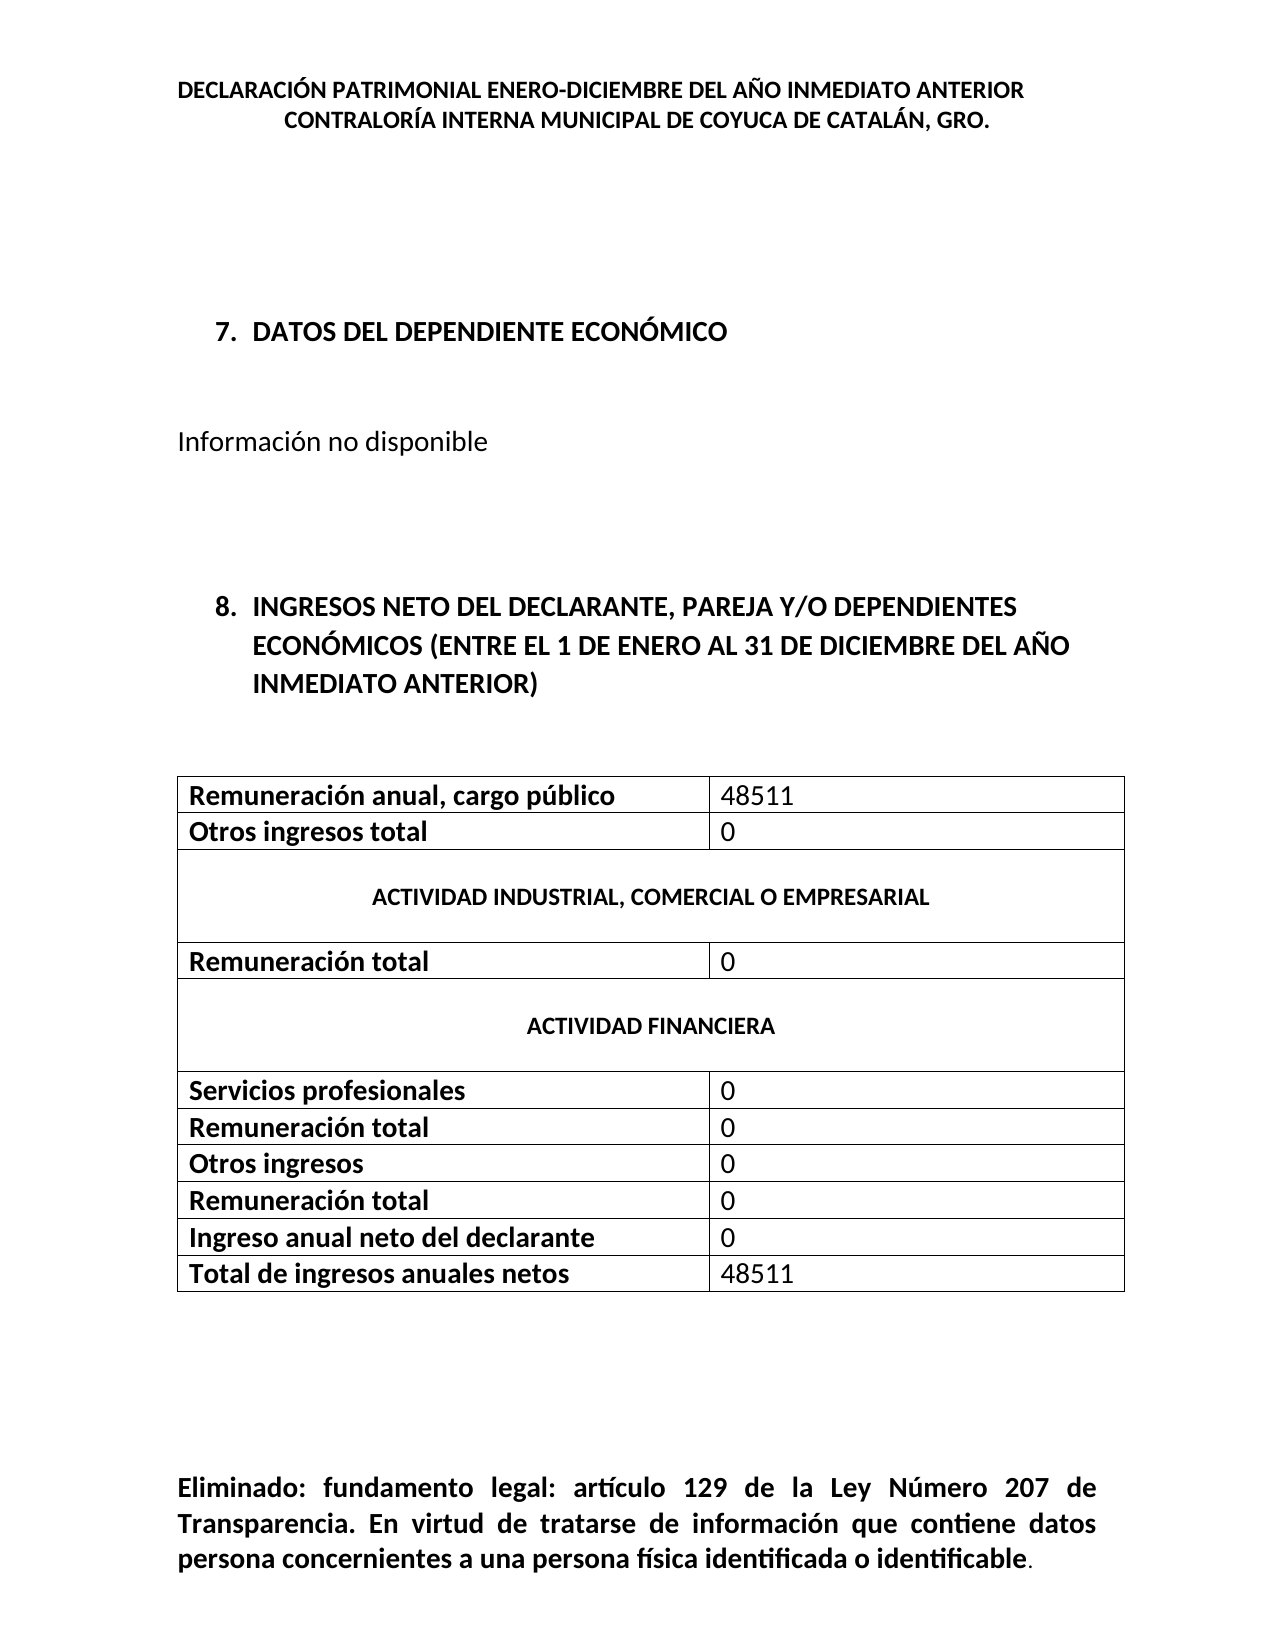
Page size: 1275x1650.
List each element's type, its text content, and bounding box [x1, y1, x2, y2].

table_cell Servicios profesionales [178, 1072, 709, 1108]
table_cell ACTIVIDAD INDUSTRIAL, COMERCIAL O EMPRESARIAL [178, 850, 1124, 942]
table_cell Remuneración total [178, 1182, 709, 1218]
table_cell Otros ingresos [178, 1145, 709, 1181]
table_cell ACTIVIDAD FINANCIERA [178, 979, 1124, 1071]
table_header 48511 [710, 777, 1124, 812]
table_cell 0 [710, 1109, 1124, 1144]
table_cell 0 [710, 1072, 1124, 1108]
table_cell Total de ingresos anuales netos [178, 1256, 709, 1291]
table_cell 0 [710, 1219, 1124, 1254]
table_cell Ingreso anual neto del declarante [178, 1219, 709, 1254]
table_cell Remuneración total [178, 1109, 709, 1144]
table_cell 0 [710, 1145, 1124, 1181]
table_cell 0 [710, 1182, 1124, 1218]
table_cell 0 [710, 813, 1124, 849]
text Información no disponible [177, 423, 1098, 459]
table_cell Remuneración total [178, 943, 709, 978]
table_cell 0 [710, 943, 1124, 978]
list DATOS DEL DEPENDIENTE ECONÓMICO [215, 313, 1098, 348]
table_cell Otros ingresos total [178, 813, 709, 849]
table_header Remuneración anual, cargo público [178, 777, 709, 812]
list INGRESOS NETO DEL DECLARANTE, PAREJA Y/O DEPENDIENTES ECONÓMICOS (ENTRE EL 1 DE ENERO AL 31 DE DICIEMBRE DEL AÑO INMEDIATO ANTERIOR) [215, 588, 1098, 701]
table_cell 48511 [710, 1256, 1124, 1291]
